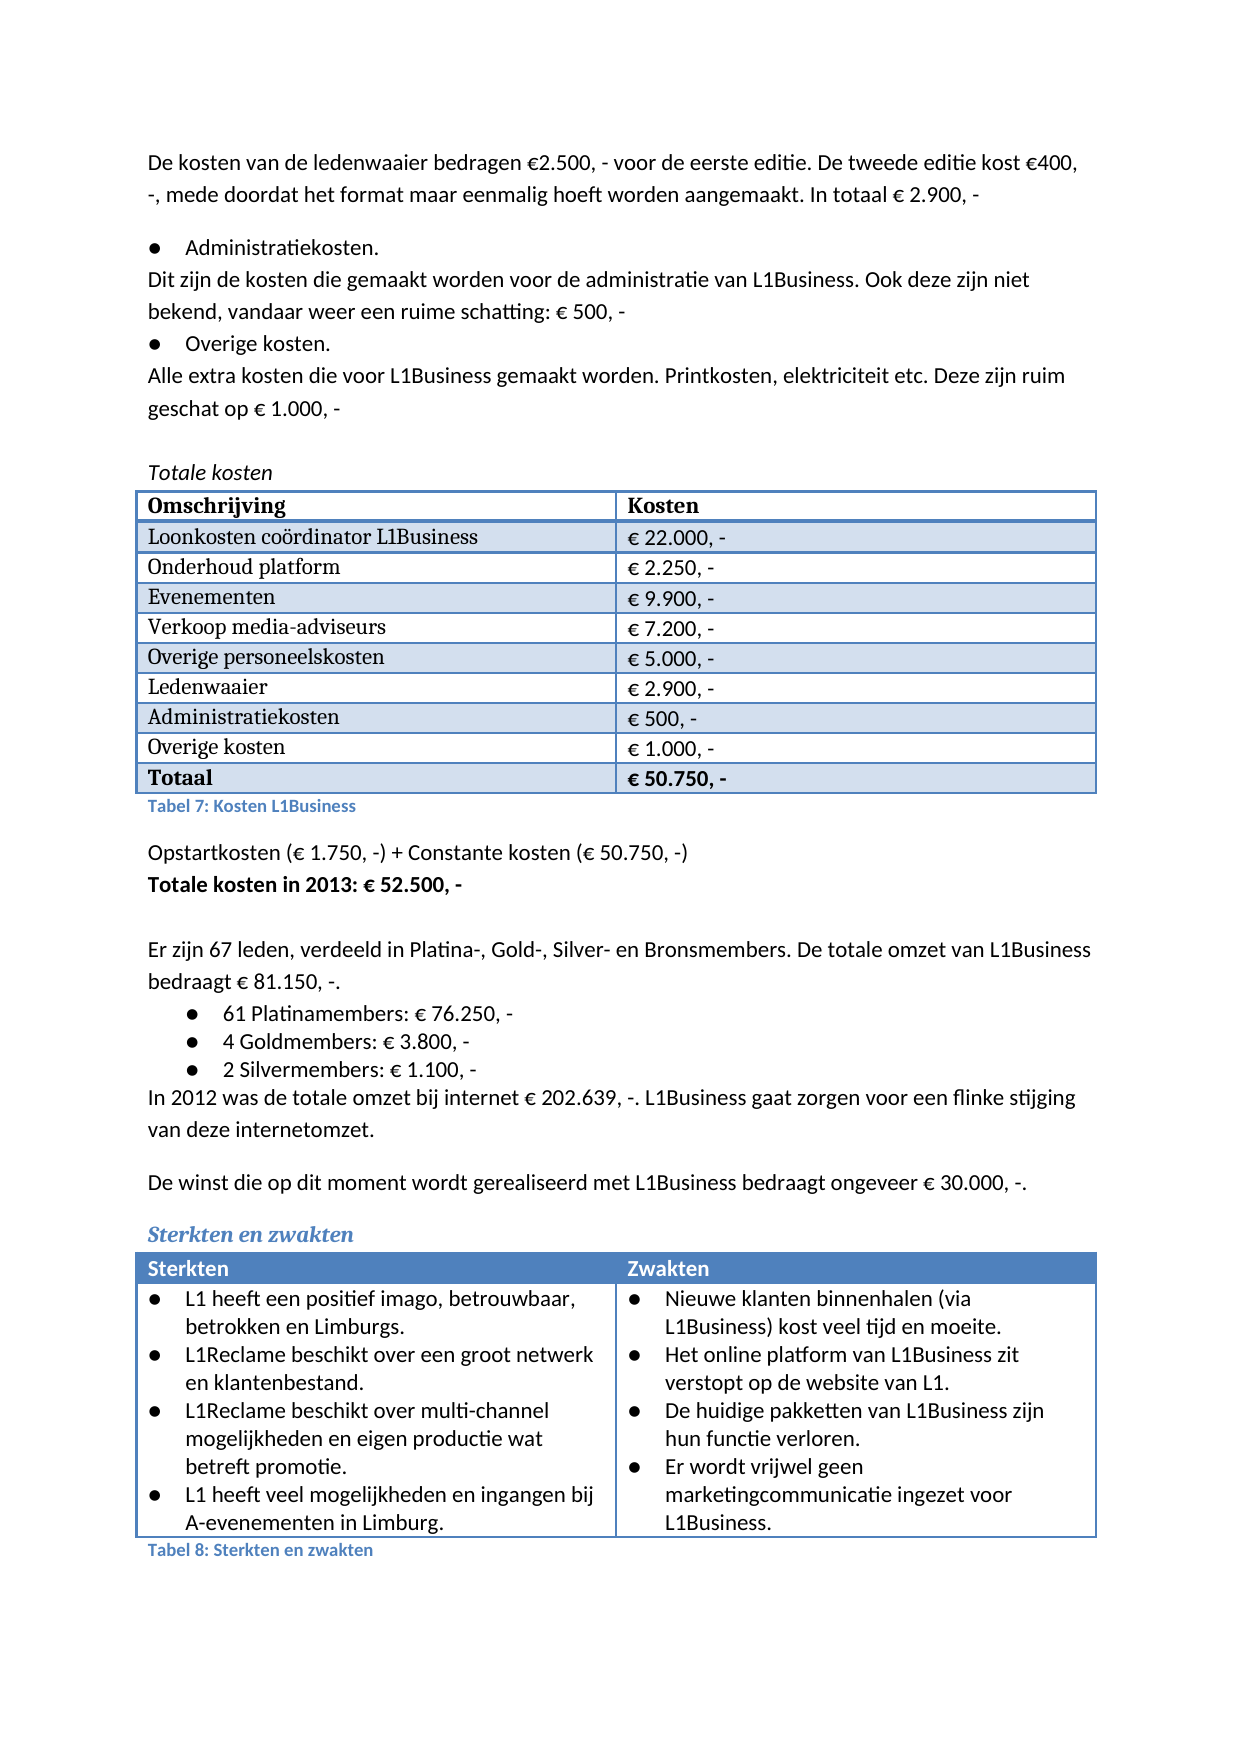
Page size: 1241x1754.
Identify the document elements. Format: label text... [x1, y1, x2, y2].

list Overige kosten. [148, 329, 1093, 357]
table_cell € 7.200, - [617, 614, 1095, 642]
list 61 Platinamembers: € 76.250, - [185, 999, 1093, 1027]
table_header Zwakten [616, 1254, 1095, 1282]
table_header Kosten [617, 493, 1095, 519]
text Er zijn 67 leden, verdeeld in Platina-, Gold-, Silver- en Bronsmembers. De totale omzet van L1Business bedraagt € 81.150, -. [148, 902, 1093, 995]
text Dit zijn de kosten die gemaakt worden voor de administratie van L1Business. Ook deze zijn niet bekend, vandaar weer een ruime schatting: € 500, - [148, 265, 1093, 325]
table_cell Ledenwaaier [138, 674, 615, 702]
table_cell € 9.900, - [617, 584, 1095, 612]
table_cell € 50.750, - [617, 764, 1095, 792]
table_cell Onderhoud platform [138, 554, 615, 582]
subtitle Sterkten en zwakten [148, 1221, 1093, 1248]
table_cell L1 heeft een positief imago, betrouwbaar, betrokken en Limburgs. L1Reclame beschikt over een groot netwerk en klantenbestand. L1Reclame beschikt over multi-channel mogelijkheden en eigen productie wat betreft promotie. L1 heeft veel mogelijkheden en ingangen bij A-evenementen in Limburg. [138, 1284, 615, 1536]
text Tabel 7: Kosten L1Business [148, 794, 1093, 817]
text De winst die op dit moment wordt gerealiseerd met L1Business bedraagt ongeveer € 30.000, -. [148, 1168, 1093, 1196]
table_cell Totaal [138, 764, 615, 792]
table_cell Overige personeelskosten [138, 644, 615, 672]
list Administratiekosten. [148, 233, 1093, 261]
text Alle extra kosten die voor L1Business gemaakt worden. Printkosten, elektriciteit etc. Deze zijn ruim geschat op € 1.000, - [148, 362, 1093, 422]
table_cell € 500, - [617, 704, 1095, 732]
table_header Sterkten [138, 1254, 616, 1282]
text De kosten van de ledenwaaier bedragen €2.500, - voor de eerste editie. De tweede editie kost €400, -, mede doordat het format maar eenmalig hoeft worden aangemaakt. In totaal € 2.900, - [148, 148, 1093, 208]
text Opstartkosten (€ 1.750, -) + Constante kosten (€ 50.750, -) [148, 838, 1093, 866]
text In 2012 was de totale omzet bij internet € 202.639, -. L1Business gaat zorgen voor een flinke stijging van deze internetomzet. [148, 1083, 1093, 1143]
table_cell € 2.900, - [617, 674, 1095, 702]
list 2 Silvermembers: € 1.100, - [185, 1055, 1093, 1083]
table_header Omschrijving [138, 493, 615, 519]
table_cell Evenementen [138, 584, 615, 612]
text Totale kosten in 2013: € 52.500, - [148, 870, 1093, 898]
table_cell Administratiekosten [138, 704, 615, 732]
table_cell Overige kosten [138, 734, 615, 762]
list 4 Goldmembers: € 3.800, - [185, 1027, 1093, 1055]
table_cell Nieuwe klanten binnenhalen (via L1Business) kost veel tijd en moeite. Het online platform van L1Business zit verstopt op de website van L1. De huidige pakketten van L1Business zijn hun functie verloren. Er wordt vrijwel geen marketingcommunicatie ingezet voor L1Business. [617, 1284, 1095, 1536]
text Tabel 8: Sterkten en zwakten [148, 1538, 1093, 1561]
table_cell € 5.000, - [617, 644, 1095, 672]
table_cell € 1.000, - [617, 734, 1095, 762]
table_cell Verkoop media-adviseurs [138, 614, 615, 642]
text Totale kosten [148, 458, 1093, 486]
table_cell € 22.000, - [617, 523, 1095, 551]
table_cell Loonkosten coördinator L1Business [138, 523, 615, 551]
table_cell € 2.250, - [617, 554, 1095, 582]
